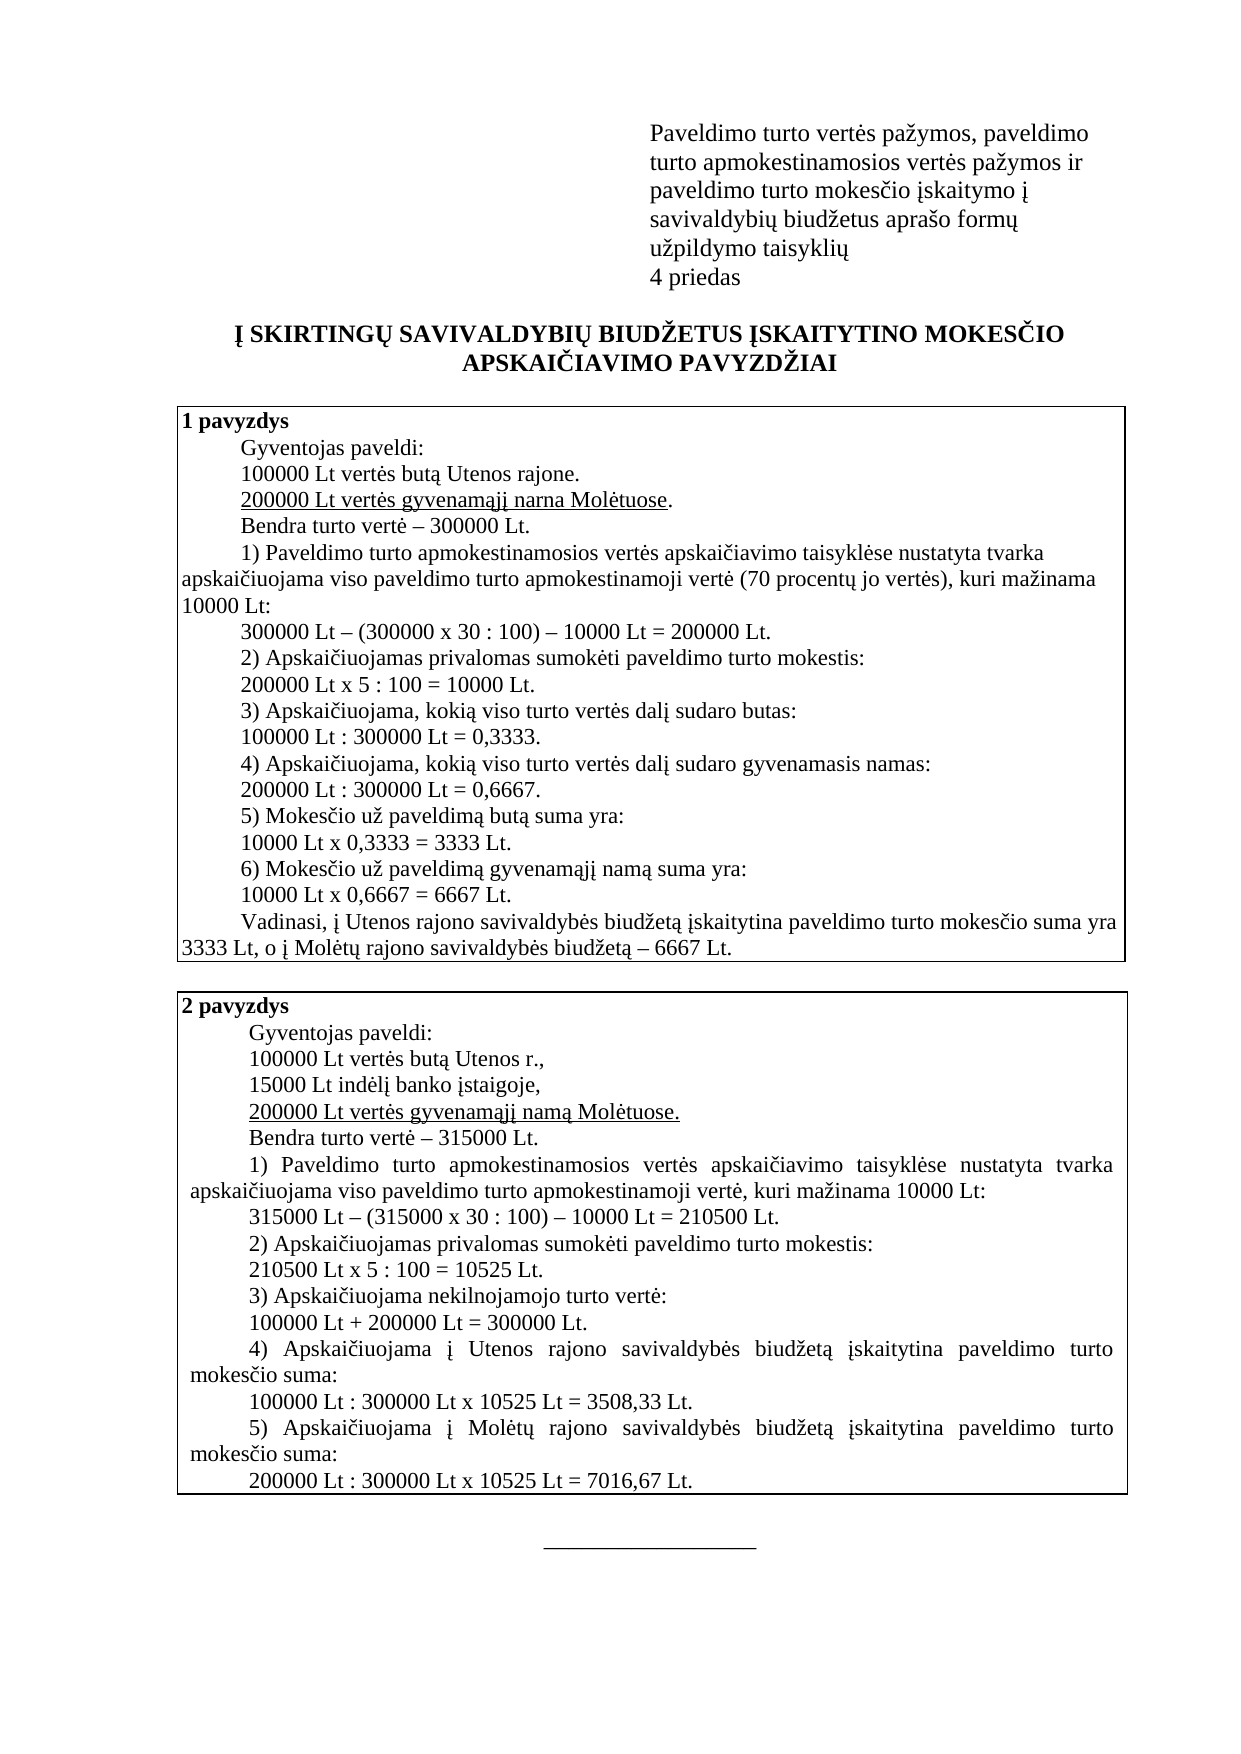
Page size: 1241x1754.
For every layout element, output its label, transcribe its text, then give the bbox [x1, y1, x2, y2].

text 4 priedas [649, 262, 1122, 291]
text Į SKIRTINGŲ SAVIVALDYBIŲ BIUDŽETUS ĮSKAITYTINO MOKESČIO APSKAIČIAVIMO PAVYZDŽIAI [177, 319, 1122, 377]
text _________________ [177, 1523, 1122, 1552]
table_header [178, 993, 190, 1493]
text Paveldimo turto vertės pažymos, paveldimo turto apmokestinamosios vertės pažymos ir paveldimo turto mokesčio įskaitymo į savivaldybių biudžetus aprašo formų užpildymo taisyklių [649, 118, 1122, 262]
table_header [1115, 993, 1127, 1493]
